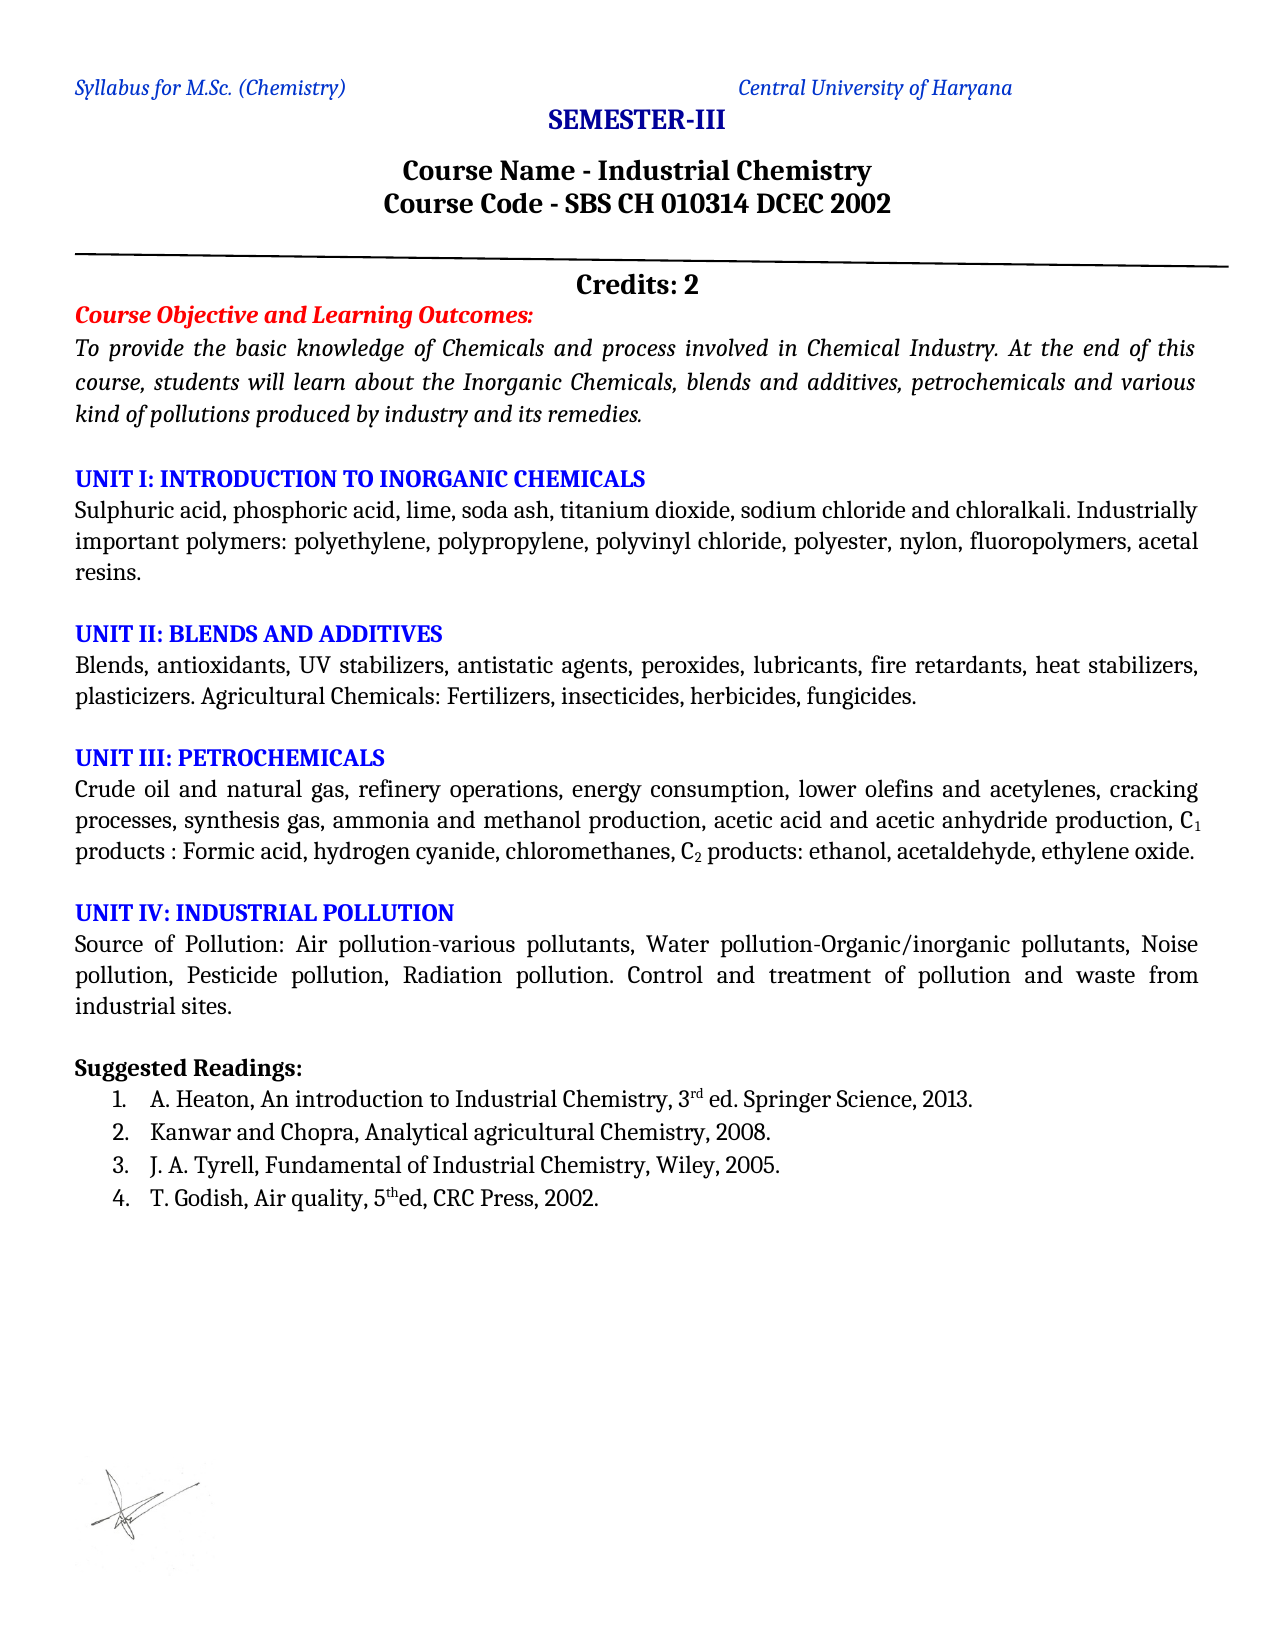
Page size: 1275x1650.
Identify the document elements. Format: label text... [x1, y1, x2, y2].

text Credits: 2 [75, 256, 1200, 301]
text Source of Pollution: Air pollution-various pollutants, Water pollution-Organic/inorganic pollutants, Noise pollution, Pesticide pollution, Radiation pollution. Control and treatment of pollution and waste from industrial sites. [75, 930, 1200, 1021]
text UNIT I: INTRODUCTION TO INORGANIC CHEMICALS [75, 464, 1200, 493]
text UNIT II: BLENDS AND ADDITIVES [75, 620, 1200, 648]
title Course Name - Industrial Chemistry [75, 154, 1200, 187]
text Course Objective and Learning Outcomes: [75, 301, 1200, 330]
subtitle To provide the basic knowledge of Chemicals and process involved in Chemical Industry. At the end of this course, students will learn about the Inorganic Chemicals, blends and additives, petrochemicals and various kind of pollutions produced by industry and its remedies. [75, 334, 1200, 429]
list Kanwar and Chopra, Analytical agricultural Chemistry, 2008. [112, 1118, 1200, 1147]
text Credits: 2 [75, 221, 1200, 265]
title Course Code - SBS CH 010314 DCEC 2002 [75, 187, 1200, 221]
text Suggested Readings: [75, 1054, 1200, 1083]
list A. Heaton, An introduction to Industrial Chemistry, 3rd ed. Springer Science, 2013. [112, 1085, 1200, 1114]
text Crude oil and natural gas, refinery operations, energy consumption, lower olefins and acetylenes, cracking processes, synthesis gas, ammonia and methanol production, acetic acid and acetic anhydride production, C1 products : Formic acid, hydrogen cyanide, chloromethanes, C2 products: ethanol, acetaldehyde, ethylene oxide. [75, 775, 1200, 866]
list J. A. Tyrell, Fundamental of Industrial Chemistry, Wiley, 2005. [112, 1151, 1200, 1180]
text Sulphuric acid, phosphoric acid, lime, soda ash, titanium dioxide, sodium chloride and chloralkali. Industrially important polymers: polyethylene, polypropylene, polyvinyl chloride, polyester, nylon, fluoropolymers, acetal resins. [75, 496, 1200, 586]
picture [74, 1456, 216, 1576]
list T. Godish, Air quality, 5thed, CRC Press, 2002. [112, 1184, 1200, 1213]
text Blends, antioxidants, UV stabilizers, antistatic agents, peroxides, lubricants, fire retardants, heat stabilizers, plasticizers. Agricultural Chemicals: Fertilizers, insecticides, herbicides, fungicides. [75, 651, 1200, 711]
text UNIT IV: INDUSTRIAL POLLUTION [75, 899, 1200, 928]
text UNIT III: PETROCHEMICALS [75, 744, 1200, 773]
text SEMESTER-III [75, 103, 1200, 137]
